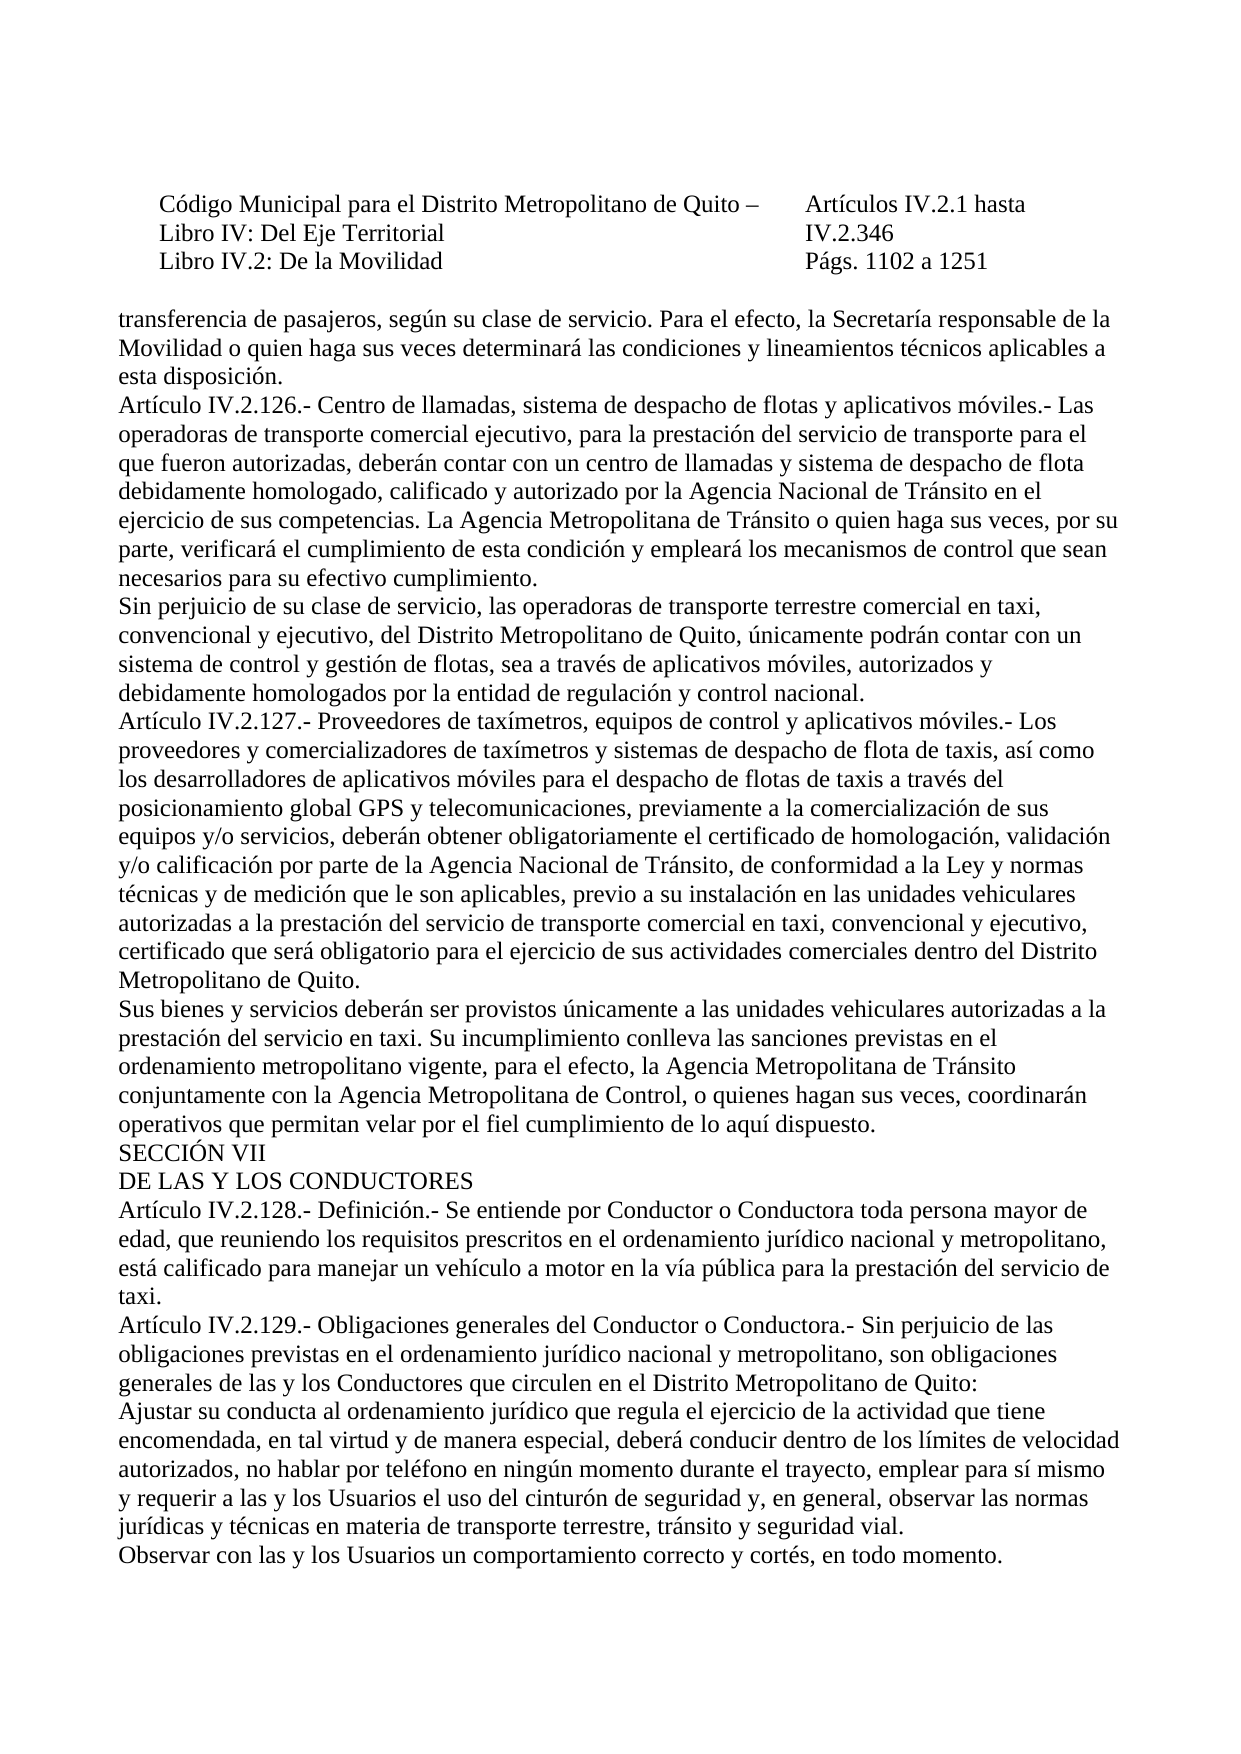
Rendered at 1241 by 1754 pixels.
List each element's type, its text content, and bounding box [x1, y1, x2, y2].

text Ajustar su conducta al ordenamiento jurídico que regula el ejercicio de la actividad que tiene encomendada, en tal virtud y de manera especial, deberá conducir dentro de los límites de velocidad autorizados, no hablar por teléfono en ningún momento durante el trayecto, emplear para sí mismo y requerir a las y los Usuarios el uso del cinturón de seguridad y, en general, observar las normas jurídicas y técnicas en materia de transporte terrestre, tránsito y seguridad vial. [118, 1396, 1122, 1540]
text Artículo IV.2.128.- Definición.- Se entiende por Conductor o Conductora toda persona mayor de edad, que reuniendo los requisitos prescritos en el ordenamiento jurídico nacional y metropolitano, está calificado para manejar un vehículo a motor en la vía pública para la prestación del servicio de taxi. [118, 1195, 1122, 1310]
text DE LAS Y LOS CONDUCTORES [118, 1166, 1122, 1195]
text Observar con las y los Usuarios un comportamiento correcto y cortés, en todo momento. [118, 1540, 1122, 1569]
text SECCIÓN VII [118, 1138, 1122, 1166]
text Artículo IV.2.126.- Centro de llamadas, sistema de despacho de flotas y aplicativos móviles.- Las operadoras de transporte comercial ejecutivo, para la prestación del servicio de transporte para el que fueron autorizadas, deberán contar con un centro de llamadas y sistema de despacho de flota debidamente homologado, calificado y autorizado por la Agencia Nacional de Tránsito en el ejercicio de sus competencias. La Agencia Metropolitana de Tránsito o quien haga sus veces, por su parte, verificará el cumplimiento de esta condición y empleará los mecanismos de control que sean necesarios para su efectivo cumplimiento. [118, 390, 1122, 591]
text Sus bienes y servicios deberán ser provistos únicamente a las unidades vehiculares autorizadas a la prestación del servicio en taxi. Su incumplimiento conlleva las sanciones previstas en el ordenamiento metropolitano vigente, para el efecto, la Agencia Metropolitana de Tránsito conjuntamente con la Agencia Metropolitana de Control, o quienes hagan sus veces, coordinarán operativos que permitan velar por el fiel cumplimiento de lo aquí dispuesto. [118, 994, 1122, 1138]
text Artículo IV.2.129.- Obligaciones generales del Conductor o Conductora.- Sin perjuicio de las obligaciones previstas en el ordenamiento jurídico nacional y metropolitano, son obligaciones generales de las y los Conductores que circulen en el Distrito Metropolitano de Quito: [118, 1310, 1122, 1396]
text Artículo IV.2.127.- Proveedores de taxímetros, equipos de control y aplicativos móviles.- Los proveedores y comercializadores de taxímetros y sistemas de despacho de flota de taxis, así como los desarrolladores de aplicativos móviles para el despacho de flotas de taxis a través del posicionamiento global GPS y telecomunicaciones, previamente a la comercialización de sus equipos y/o servicios, deberán obtener obligatoriamente el certificado de homologación, validación y/o calificación por parte de la Agencia Nacional de Tránsito, de conformidad a la Ley y normas técnicas y de medición que le son aplicables, previo a su instalación en las unidades vehiculares autorizadas a la prestación del servicio de transporte comercial en taxi, convencional y ejecutivo, certificado que será obligatorio para el ejercicio de sus actividades comerciales dentro del Distrito Metropolitano de Quito. [118, 706, 1122, 994]
text Sin perjuicio de su clase de servicio, las operadoras de transporte terrestre comercial en taxi, convencional y ejecutivo, del Distrito Metropolitano de Quito, únicamente podrán contar con un sistema de control y gestión de flotas, sea a través de aplicativos móviles, autorizados y debidamente homologados por la entidad de regulación y control nacional. [118, 591, 1122, 706]
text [118, 304, 1122, 390]
